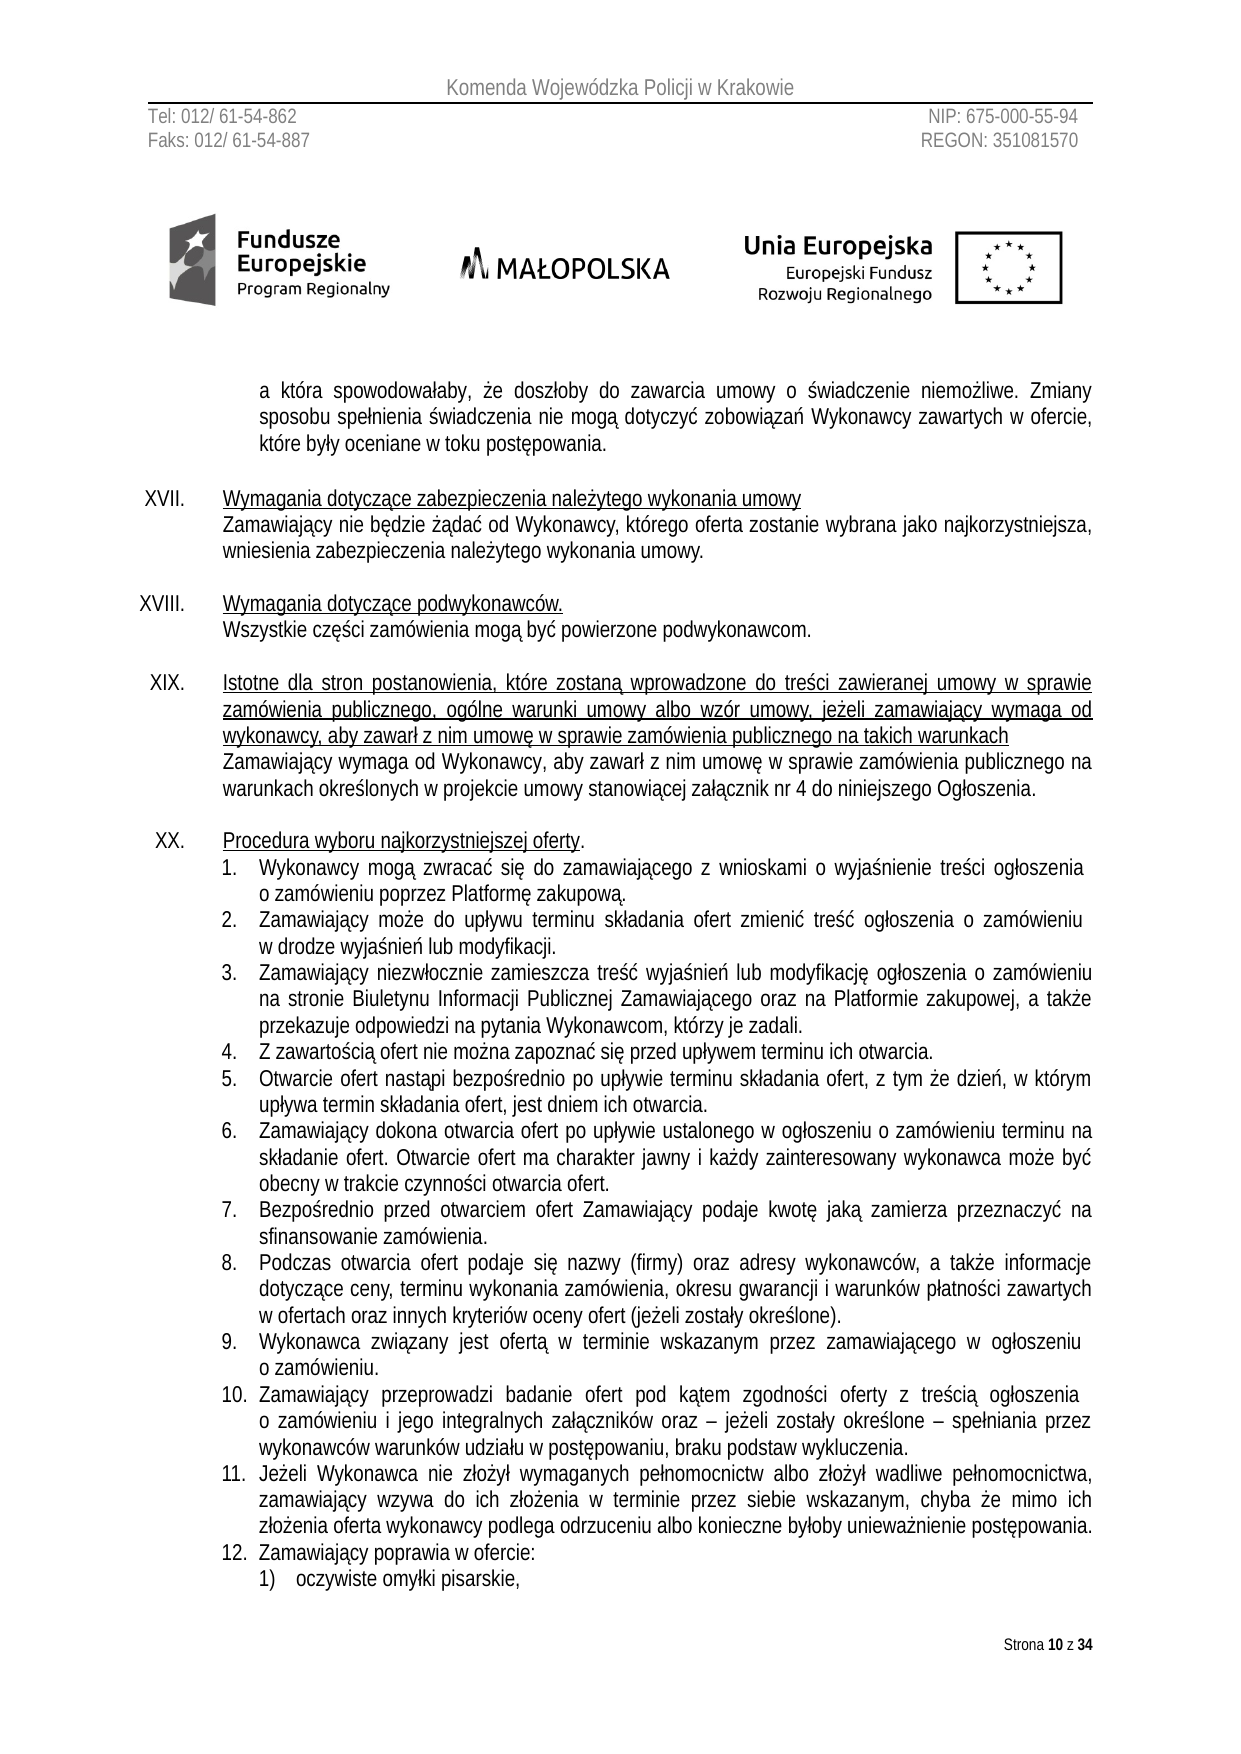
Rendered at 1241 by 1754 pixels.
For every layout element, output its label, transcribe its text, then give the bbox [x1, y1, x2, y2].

list Istotne dla stron postanowienia, które zostaną wprowadzone do treści zawieranej umowy w sprawie zamówienia publicznego, ogólne warunki umowy albo wzór umowy, jeżeli zamawiający wymaga od wykonawcy, aby zawarł z nim umowę w sprawie zamówienia publicznego na takich warunkach [185, 669, 1093, 748]
list Wykonawcy mogą zwracać się do zamawiającego z wnioskami o wyjaśnienie treści ogłoszenia o zamówieniu poprzez Platformę zakupową. [221, 854, 1093, 906]
list Zamawiający dokona otwarcia ofert po upływie ustalonego w ogłoszeniu o zamówieniu terminu na składanie ofert. Otwarcie ofert ma charakter jawny i każdy zainteresowany wykonawca może być obecny w trakcie czynności otwarcia ofert. [221, 1117, 1093, 1196]
list Bezpośrednio przed otwarciem ofert Zamawiający podaje kwotę jaką zamierza przeznaczyć na sfinansowanie zamówienia. [221, 1196, 1093, 1249]
picture [147, 190, 1085, 328]
list Zamawiający może do upływu terminu składania ofert zmienić treść ogłoszenia o zamówieniu w drodze wyjaśnień lub modyfikacji. [221, 906, 1093, 959]
list Zamawiający przeprowadzi badanie ofert pod kątem zgodności oferty z treścią ogłoszenia o zamówieniu i jego integralnych załączników oraz – jeżeli zostały określone – spełniania przez wykonawców warunków udziału w postępowaniu, braku podstaw wykluczenia. [221, 1381, 1093, 1460]
list Procedura wyboru najkorzystniejszej oferty. [185, 827, 1093, 854]
list Jeżeli Wykonawca nie złożył wymaganych pełnomocnictw albo złożył wadliwe pełnomocnictwa, zamawiający wzywa do ich złożenia w terminie przez siebie wskazanym, chyba że mimo ich złożenia oferta wykonawcy podlega odrzuceniu albo konieczne byłoby unieważnienie postępowania. [221, 1460, 1093, 1539]
list Zamawiający poprawia w ofercie: [221, 1539, 1093, 1565]
list Otwarcie ofert nastąpi bezpośrednio po upływie terminu składania ofert, z tym że dzień, w którym upływa termin składania ofert, jest dniem ich otwarcia. [221, 1064, 1093, 1117]
list Zamawiający niezwłocznie zamieszcza treść wyjaśnień lub modyfikację ogłoszenia o zamówieniu na stronie Biuletynu Informacji Publicznej Zamawiającego oraz na Platformie zakupowej, a także przekazuje odpowiedzi na pytania Wykonawcom, którzy je zadali. [221, 959, 1093, 1038]
list Wymagania dotyczące podwykonawców. [185, 590, 1093, 616]
list Wymagania dotyczące zabezpieczenia należytego wykonania umowy [185, 485, 1093, 511]
text Wszystkie części zamówienia mogą być powierzone podwykonawcom. [223, 616, 1093, 643]
text Zamawiający nie będzie żądać od Wykonawcy, którego oferta zostanie wybrana jako najkorzystniejsza, wniesienia zabezpieczenia należytego wykonania umowy. [223, 511, 1093, 564]
list Podczas otwarcia ofert podaje się nazwy (firmy) oraz adresy wykonawców, a także informacje dotyczące ceny, terminu wykonania zamówienia, okresu gwarancji i warunków płatności zawartych w ofertach oraz innych kryteriów oceny ofert (jeżeli zostały określone). [221, 1249, 1093, 1328]
text Zamawiający wymaga od Wykonawcy, aby zawarł z nim umowę w sprawie zamówienia publicznego na warunkach określonych w projekcie umowy stanowiącej załącznik nr 4 do niniejszego Ogłoszenia. [223, 748, 1093, 801]
list Wykonawca związany jest ofertą w terminie wskazanym przez zamawiającego w ogłoszeniu o zamówieniu. [221, 1328, 1093, 1381]
list oczywiste omyłki pisarskie, [259, 1565, 1093, 1592]
list Z zawartością ofert nie można zapoznać się przed upływem terminu ich otwarcia. [221, 1038, 1093, 1064]
